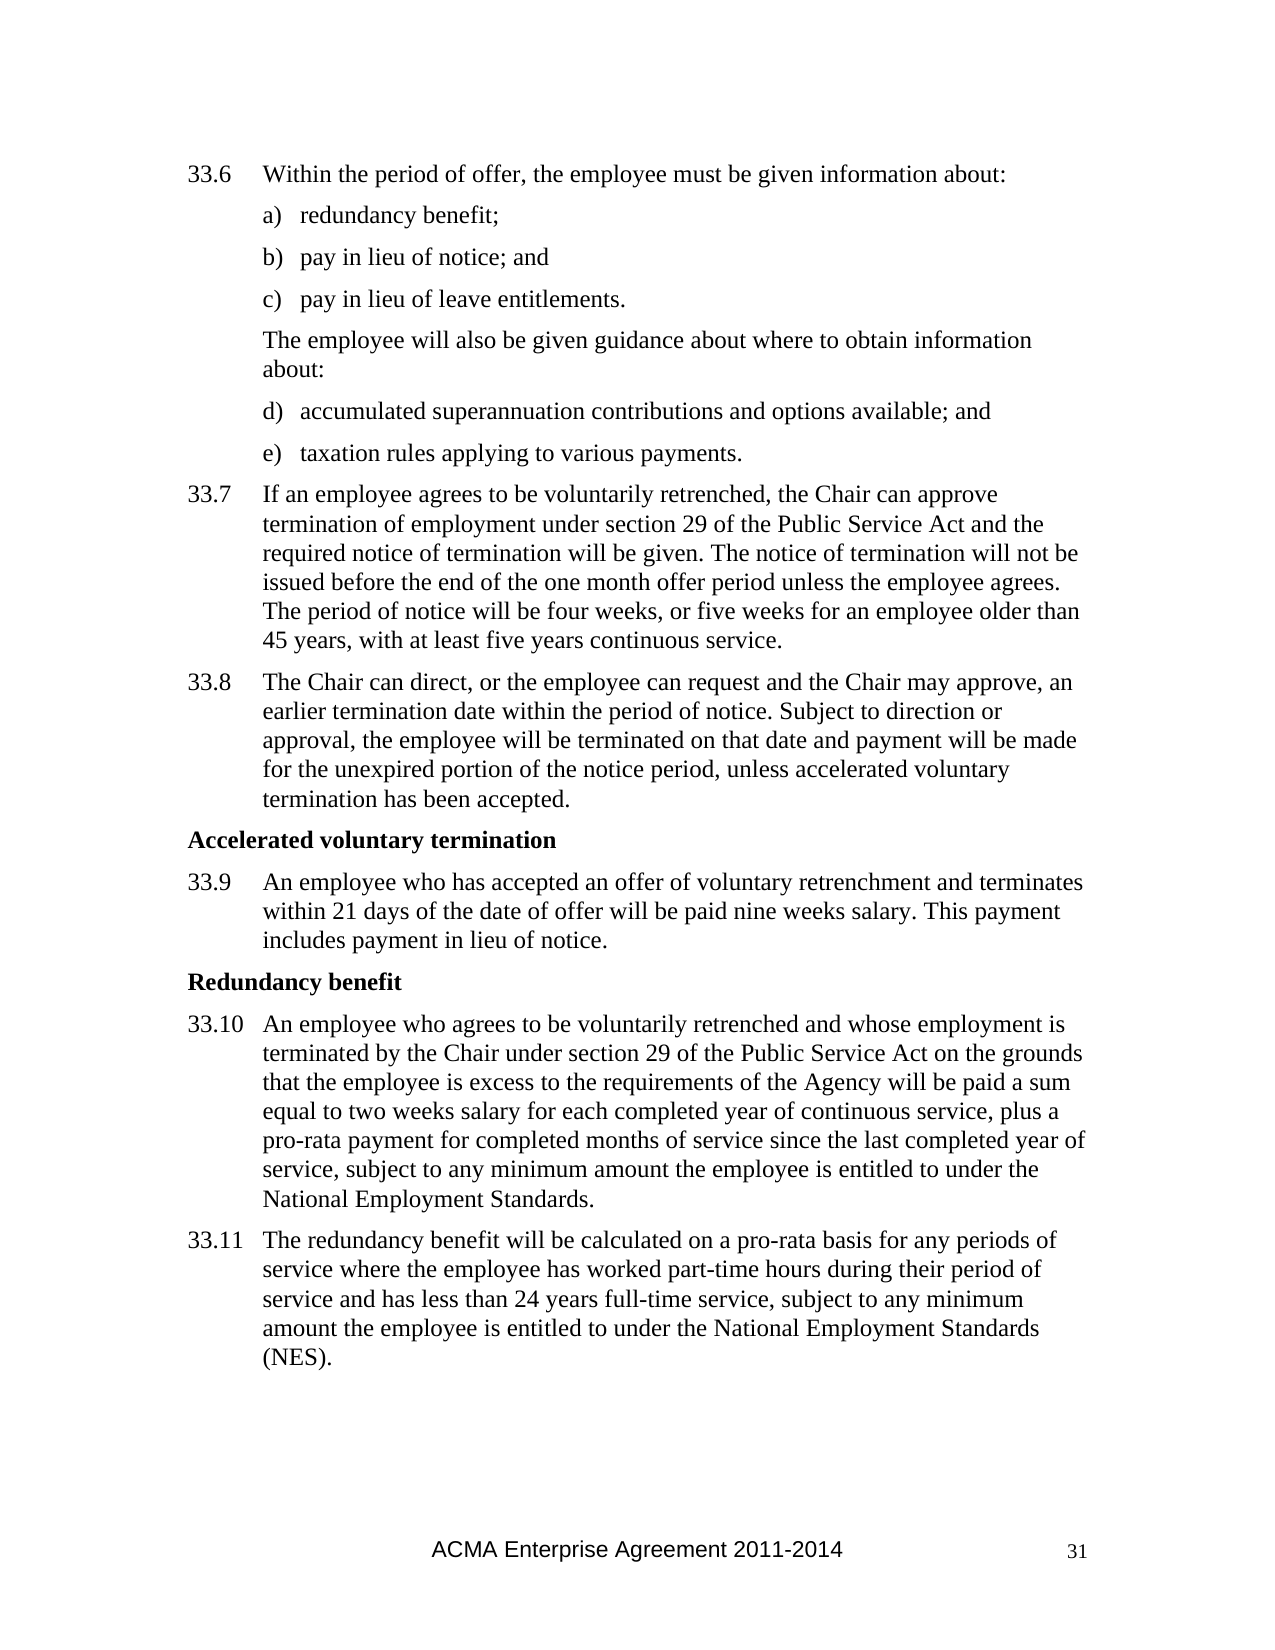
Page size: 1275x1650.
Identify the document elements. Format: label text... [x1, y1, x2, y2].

list redundancy benefit; [262, 200, 1088, 229]
list pay in lieu of notice; and [262, 242, 1088, 271]
text 33.11 The redundancy benefit will be calculated on a pro-rata basis for any periods of service where the employee has worked part-time hours during their period of service and has less than 24 years full-time service, subject to any minimum amount the employee is entitled to under the National Employment Standards (NES). [187, 1225, 1088, 1371]
text 33.8 The Chair can direct, or the employee can request and the Chair may approve, an earlier termination date within the period of notice. Subject to direction or approval, the employee will be terminated on that date and payment will be made for the unexpired portion of the notice period, unless accelerated voluntary termination has been accepted. [187, 667, 1088, 812]
text Accelerated voluntary termination [187, 825, 1088, 854]
text 33.6 Within the period of offer, the employee must be given information about: [187, 158, 1088, 187]
text 33.7 If an employee agrees to be voluntarily retrenched, the Chair can approve termination of employment under section 29 of the Public Service Act and the required notice of termination will be given. The notice of termination will not be issued before the end of the one month offer period unless the employee agrees. The period of notice will be four weeks, or five weeks for an employee older than 45 years, with at least five years continuous service. [187, 479, 1088, 654]
list pay in lieu of leave entitlements. [262, 283, 1088, 312]
text 33.9 An employee who has accepted an offer of voluntary retrenchment and terminates within 21 days of the date of offer will be paid nine weeks salary. This payment includes payment in lieu of notice. [187, 867, 1088, 954]
text Redundancy benefit [187, 967, 1088, 996]
text The employee will also be given guidance about where to obtain information about: [262, 325, 1088, 383]
list taxation rules applying to various payments. [262, 437, 1088, 467]
list accumulated superannuation contributions and options available; and [262, 396, 1088, 425]
text 33.10 An employee who agrees to be voluntarily retrenched and whose employment is terminated by the Chair under section 29 of the Public Service Act on the grounds that the employee is excess to the requirements of the Agency will be paid a sum equal to two weeks salary for each completed year of continuous service, plus a pro-rata payment for completed months of service since the last completed year of service, subject to any minimum amount the employee is entitled to under the National Employment Standards. [187, 1008, 1088, 1212]
